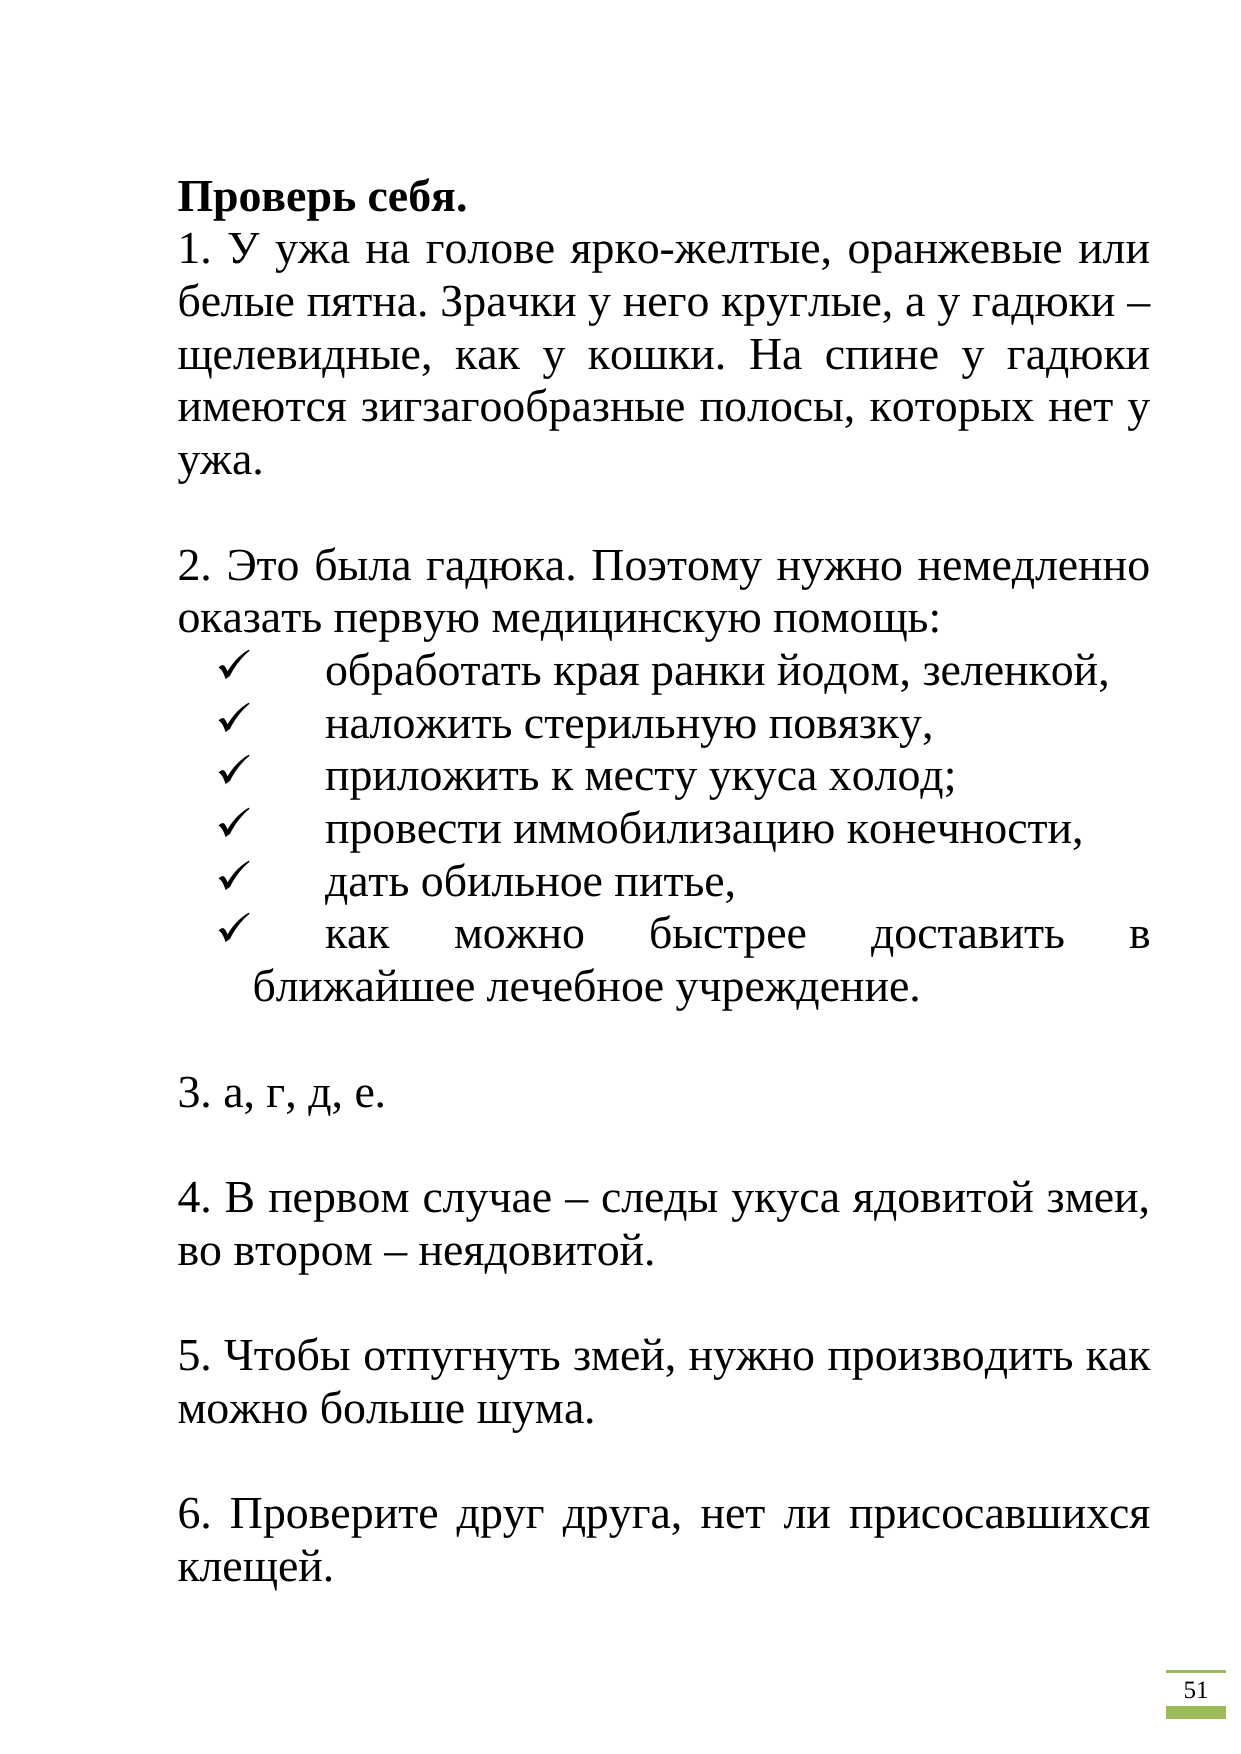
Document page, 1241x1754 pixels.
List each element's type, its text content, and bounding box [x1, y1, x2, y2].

text 3. а, г, д, е. [177, 1064, 1152, 1117]
list наложить стерильную повязку, [215, 695, 1152, 748]
text 2. Это была гадюка. Поэтому нужно немедленно оказать первую медицинскую помощь: [177, 537, 1152, 642]
text 6. Проверите друг друга, нет ли присосавшихся клещей. [177, 1486, 1152, 1591]
list дать обильное питье, [215, 853, 1152, 906]
text 5. Чтобы отпугнуть змей, нужно производить как можно больше шума. [177, 1328, 1152, 1433]
text 4. В первом случае – следы укуса ядовитой змеи, во втором – неядовитой. [177, 1169, 1152, 1275]
text 1. У ужа на голове ярко-желтые, оранжевые или белые пятна. Зрачки у него круглые, а у гадюки – щелевидные, как у кошки. На спине у гадюки имеются зигзагообразные полосы, которых нет у ужа. [177, 221, 1152, 484]
list обработать края ранки йодом, зеленкой, [215, 642, 1152, 695]
list как можно быстрее доставить в ближайшее лечебное учреждение. [215, 906, 1152, 1011]
list провести иммобилизацию конечности, [215, 801, 1152, 853]
list приложить к месту укуса холод; [215, 748, 1152, 801]
subtitle Проверь себя. [177, 168, 1152, 221]
